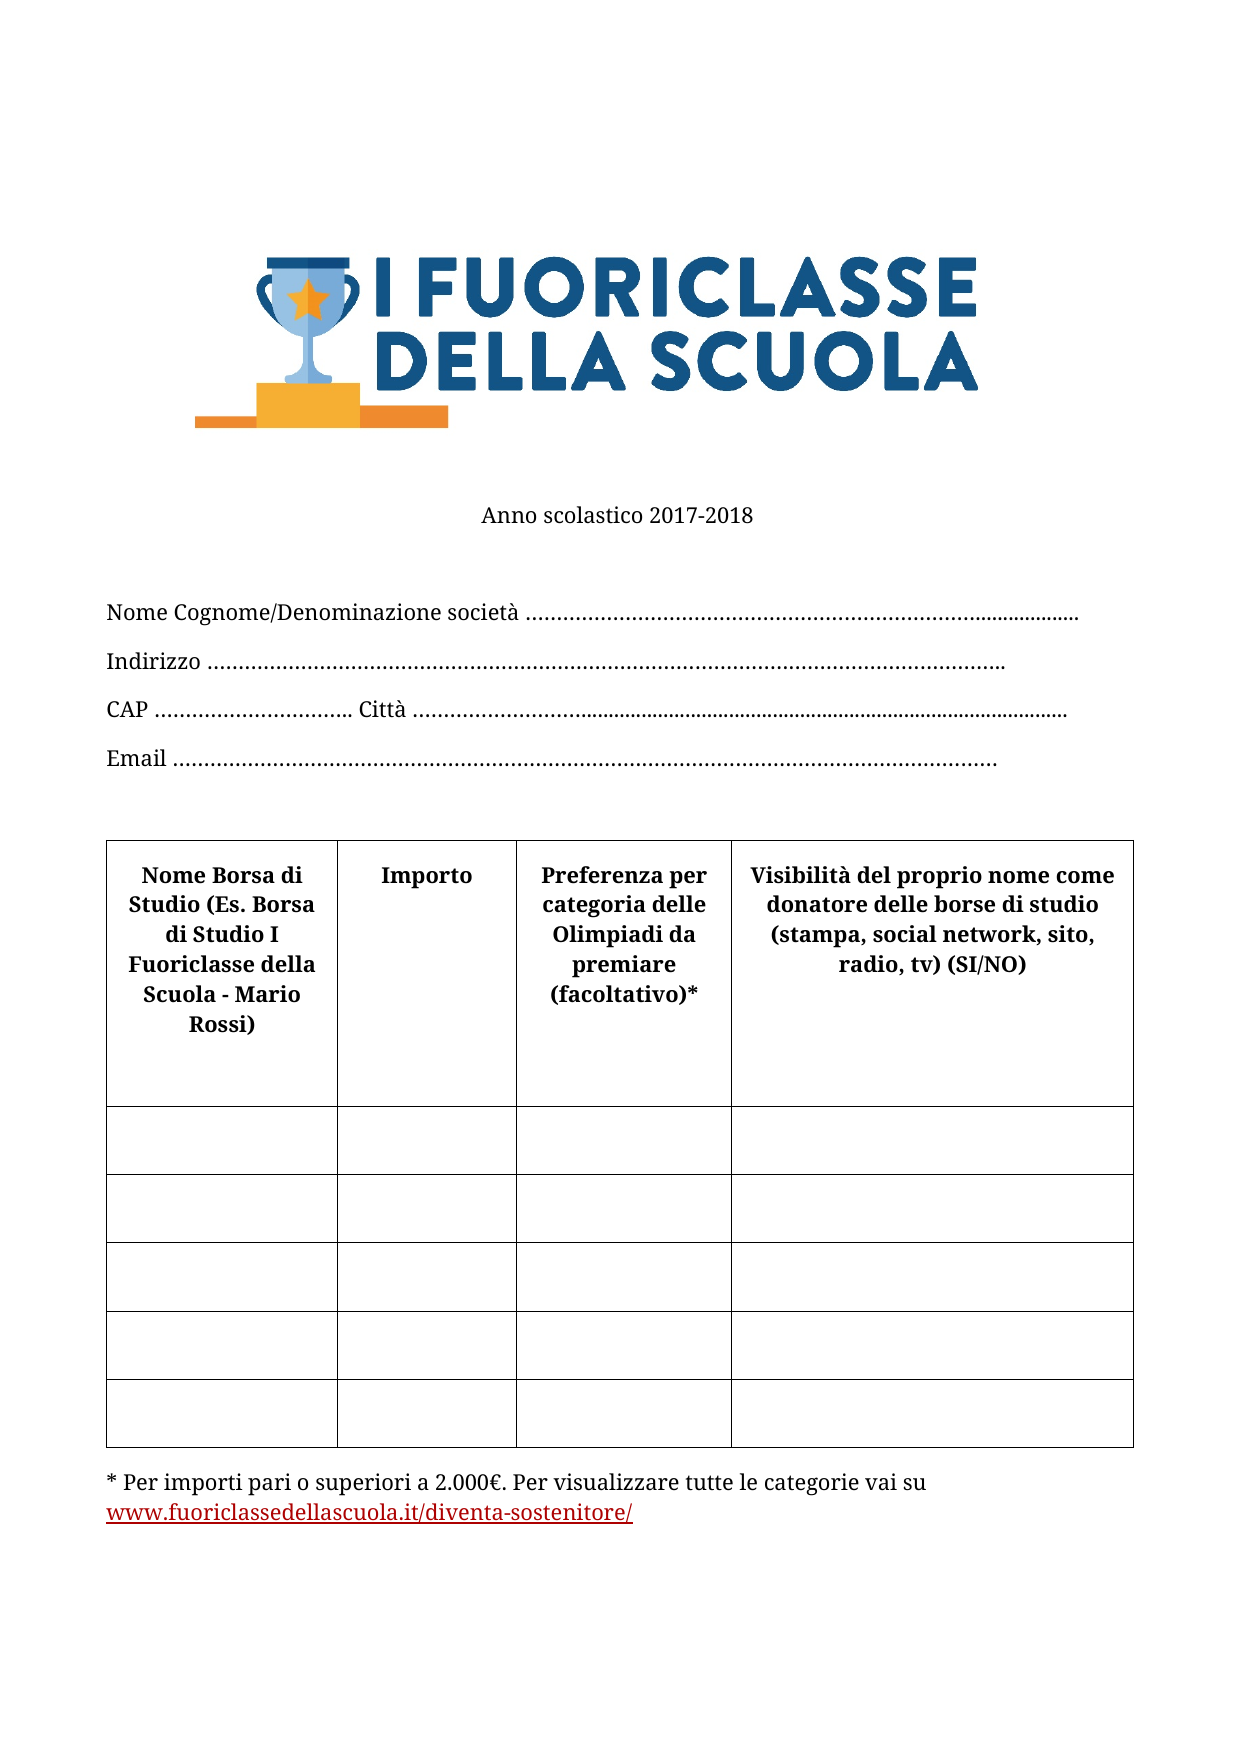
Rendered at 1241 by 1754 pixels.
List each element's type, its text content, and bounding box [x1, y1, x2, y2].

table_cell [338, 1175, 516, 1242]
table_header Visibilità del proprio nome come donatore delle borse di studio (stampa, social network, sito, radio, tv) (SI/NO) [732, 841, 1133, 1106]
table_cell [732, 1243, 1133, 1311]
table_cell [517, 1175, 731, 1242]
text Nome Cognome/Denominazione società ………………………………………………………………................... [106, 597, 1134, 627]
table_header Nome Borsa di Studio (Es. Borsa di Studio I Fuoriclasse della Scuola - Mario Rossi) [107, 841, 337, 1106]
table_header Preferenza per categoria delle Olimpiadi da premiare (facoltativo)* [517, 841, 731, 1106]
table_cell [732, 1380, 1133, 1447]
text Anno scolastico 2017-2018 [406, 500, 1134, 530]
table_cell [107, 1107, 337, 1174]
table_cell [732, 1175, 1133, 1242]
text CAP ………………………….. Città ………………………......................................................................................... [106, 694, 1134, 724]
table_cell [517, 1243, 731, 1311]
table_cell [732, 1107, 1133, 1174]
picture [106, 184, 1083, 482]
table_cell [517, 1107, 731, 1174]
text * Per importi pari o superiori a 2.000€. Per visualizzare tutte le categorie vai su www.fuoriclassedellascuola.it/diventa-sostenitore/ [106, 1467, 1134, 1527]
table_cell [107, 1243, 337, 1311]
table_cell [732, 1312, 1133, 1379]
table_cell [338, 1380, 516, 1447]
table_cell [107, 1380, 337, 1447]
table_cell [107, 1175, 337, 1242]
table_cell [517, 1380, 731, 1447]
text Email …………………………………………………………………………………………………………………… [106, 743, 1134, 772]
table_cell [107, 1312, 337, 1379]
text Indirizzo ……………………………………………………………………………………………………………….. [106, 646, 1134, 675]
table_cell [517, 1312, 731, 1379]
table_header Importo [338, 841, 516, 1106]
table_cell [338, 1243, 516, 1311]
table_cell [338, 1312, 516, 1379]
table_cell [338, 1107, 516, 1174]
